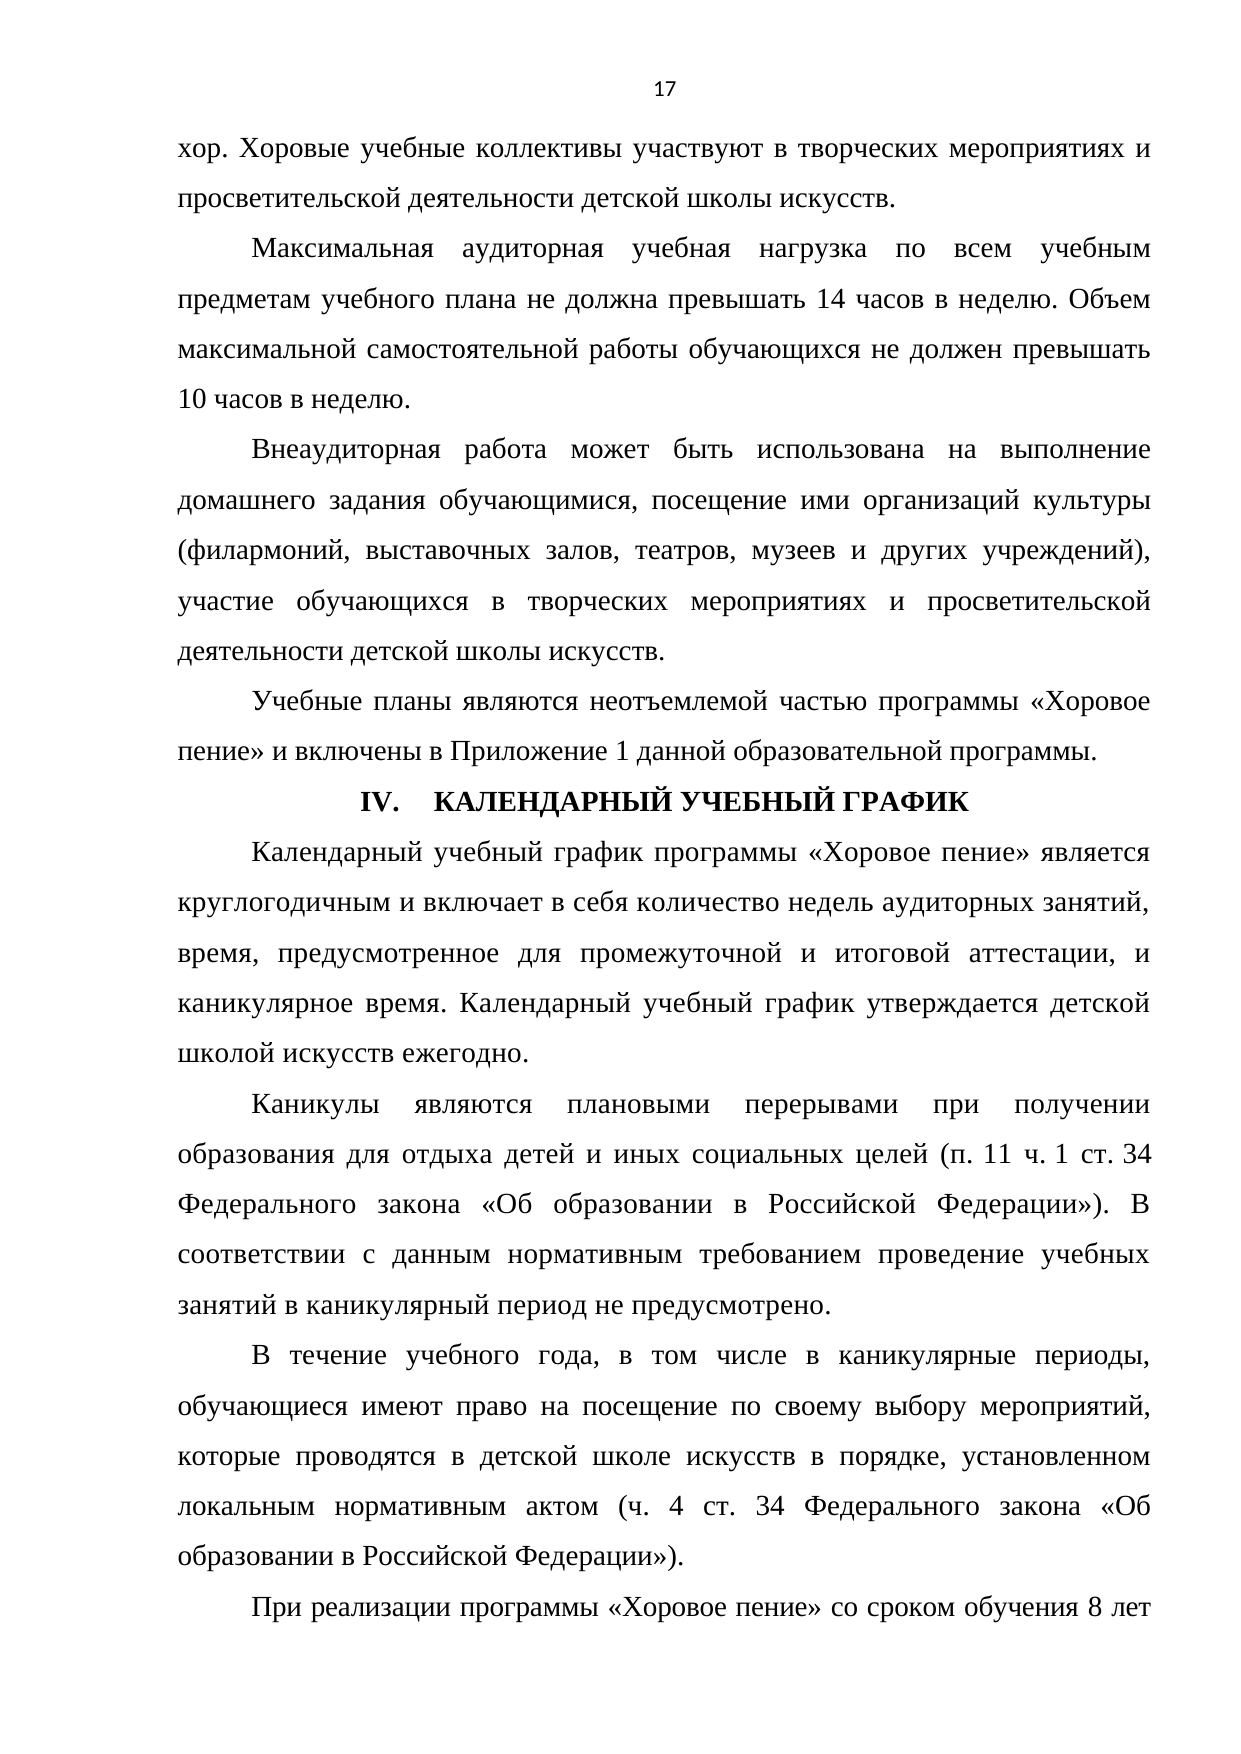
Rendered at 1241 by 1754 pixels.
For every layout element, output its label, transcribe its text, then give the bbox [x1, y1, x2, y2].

text Каникулы являются плановыми перерывами при получении образования для отдыха детей и иных социальных целей (п. 11 ч. 1 ст. 34 Федерального закона «Об образовании в Российской Федерации»). В соответствии с данным нормативным требованием проведение учебных занятий в каникулярный период не предусмотрено. [177, 1086, 1152, 1321]
text Календарный учебный график программы «Хоровое пение» является круглогодичным и включает в себя количество недель аудиторных занятий, время, предусмотренное для промежуточной и итоговой аттестации, и каникулярное время. Календарный учебный график утверждается детской школой искусств ежегодно. [177, 834, 1152, 1069]
text В течение учебного года, в том числе в каникулярные периоды, обучающиеся имеют право на посещение по своему выбору мероприятий, которые проводятся в детской школе искусств в порядке, установленном локальным нормативным актом (ч. 4 ст. 34 Федерального закона «Об образовании в Российской Федерации»). [177, 1337, 1152, 1572]
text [177, 1589, 1152, 1622]
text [177, 130, 1152, 214]
text Максимальная аудиторная учебная нагрузка по всем учебным предметам учебного плана не должна превышать 14 часов в неделю. Объем максимальной самостоятельной работы обучающихся не должен превышать 10 часов в неделю. [177, 230, 1152, 415]
text Внеаудиторная работа может быть использована на выполнение домашнего задания обучающимися, посещение ими организаций культуры (филармоний, выставочных залов, театров, музеев и других учреждений), участие обучающихся в творческих мероприятиях и просветительской деятельности детской школы искусств. [177, 432, 1152, 666]
text Учебные планы являются неотъемлемой частью программы «Хоровое пение» и включены в Приложение 1 данной образовательной программы. [177, 683, 1152, 767]
list КАЛЕНДАРНЫЙ УЧЕБНЫЙ ГРАФИК [177, 784, 1152, 817]
